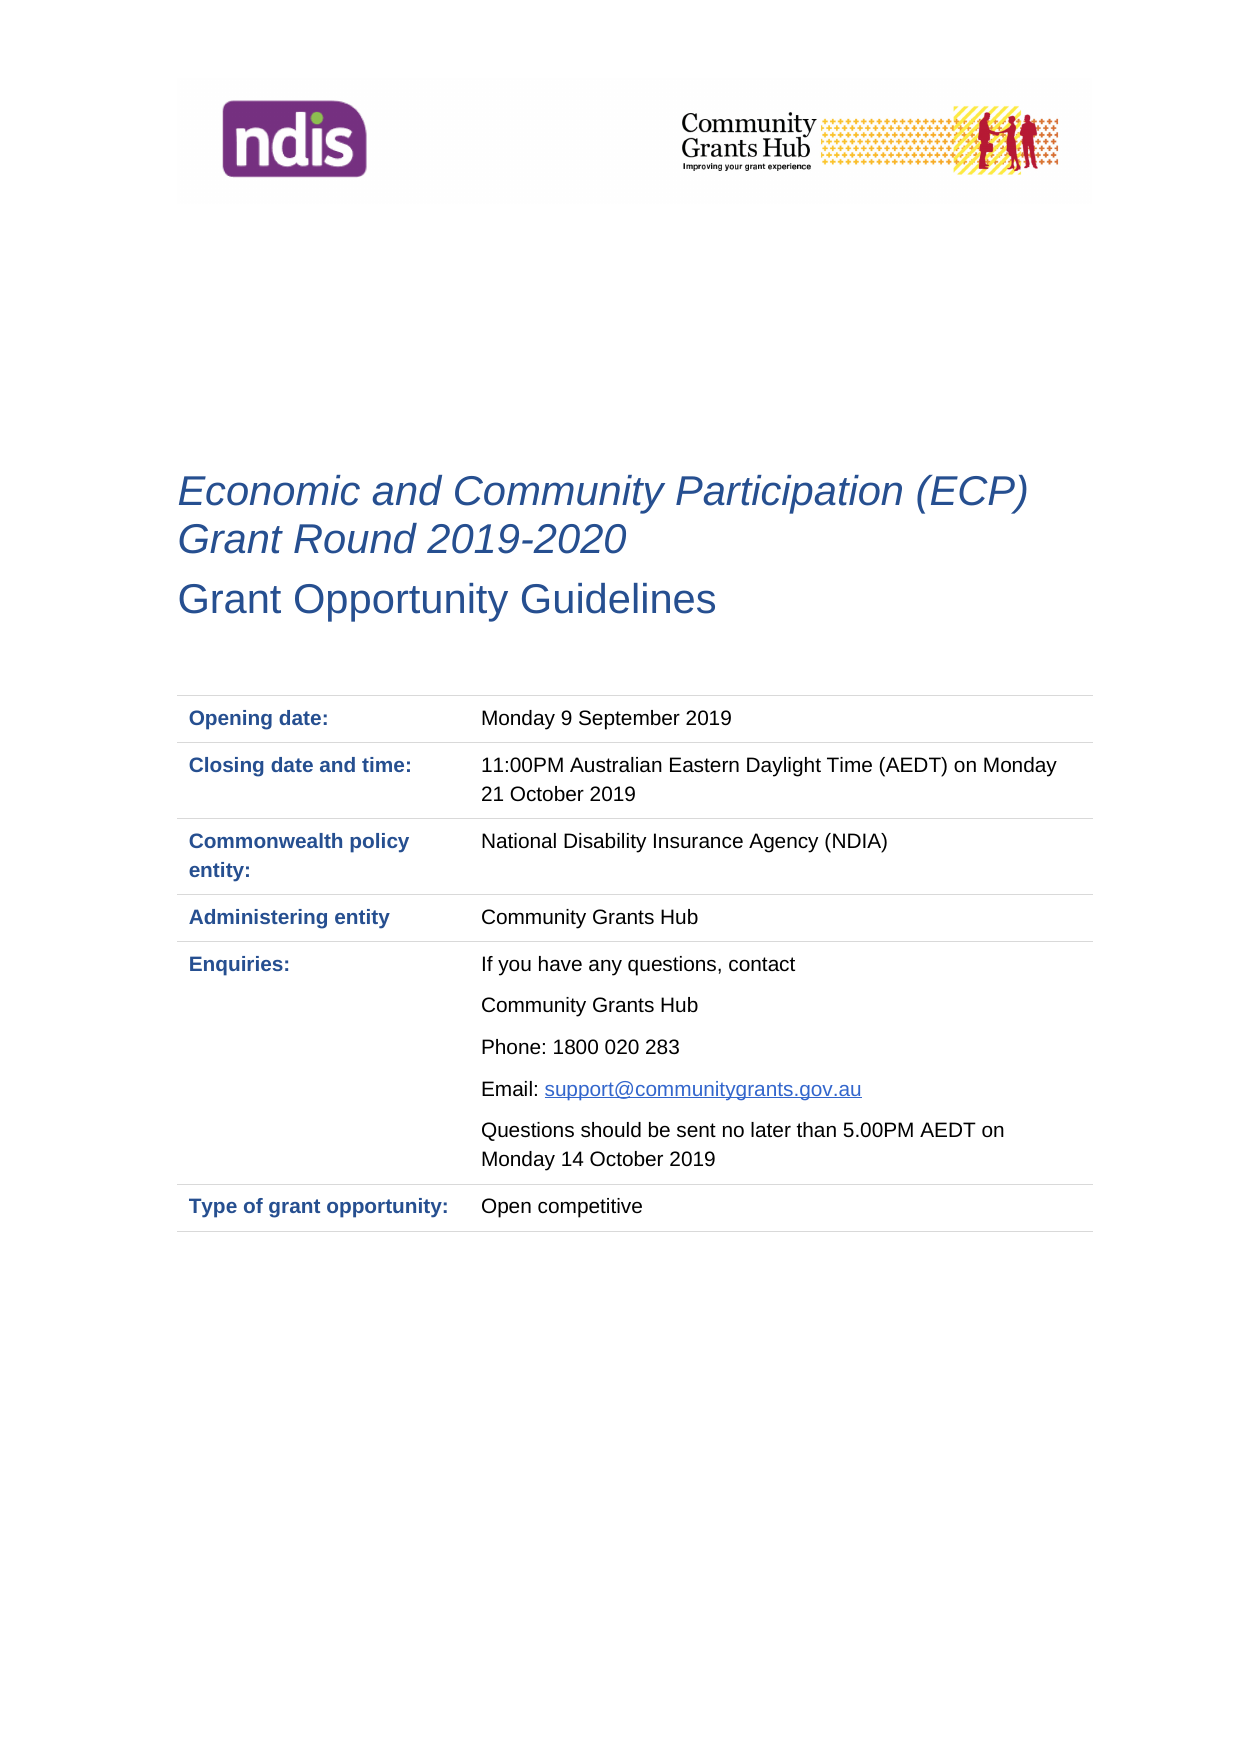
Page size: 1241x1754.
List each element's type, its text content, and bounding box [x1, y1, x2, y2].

table_cell Commonwealth policy entity: [177, 819, 469, 894]
table_cell Community Grants Hub [470, 895, 1093, 941]
table_cell National Disability Insurance Agency (NDIA) [470, 819, 1093, 894]
table_cell 11:00PM Australian Eastern Daylight Time (AEDT) on Monday 21 October 2019 [470, 743, 1093, 818]
table_cell Type of grant opportunity: [177, 1185, 469, 1231]
text Grant Opportunity Guidelines [177, 574, 1092, 622]
table_header Opening date: [177, 696, 469, 742]
subtitle Economic and Community Participation (ECP) Grant Round 2019-2020 [177, 466, 1092, 562]
table_cell Administering entity [177, 895, 469, 941]
table_cell Enquiries: [177, 942, 469, 1184]
picture [177, 78, 1093, 204]
table_cell If you have any questions, contact Community Grants Hub Phone: 1800 020 283 Email: support@communitygrants.gov.au Questions should be sent no later than 5.00PM AEDT on Monday 14 October 2019 [470, 942, 1093, 1184]
table_cell Closing date and time: [177, 743, 469, 818]
table_header Monday 9 September 2019 [470, 696, 1093, 742]
table_cell Open competitive [470, 1185, 1093, 1231]
